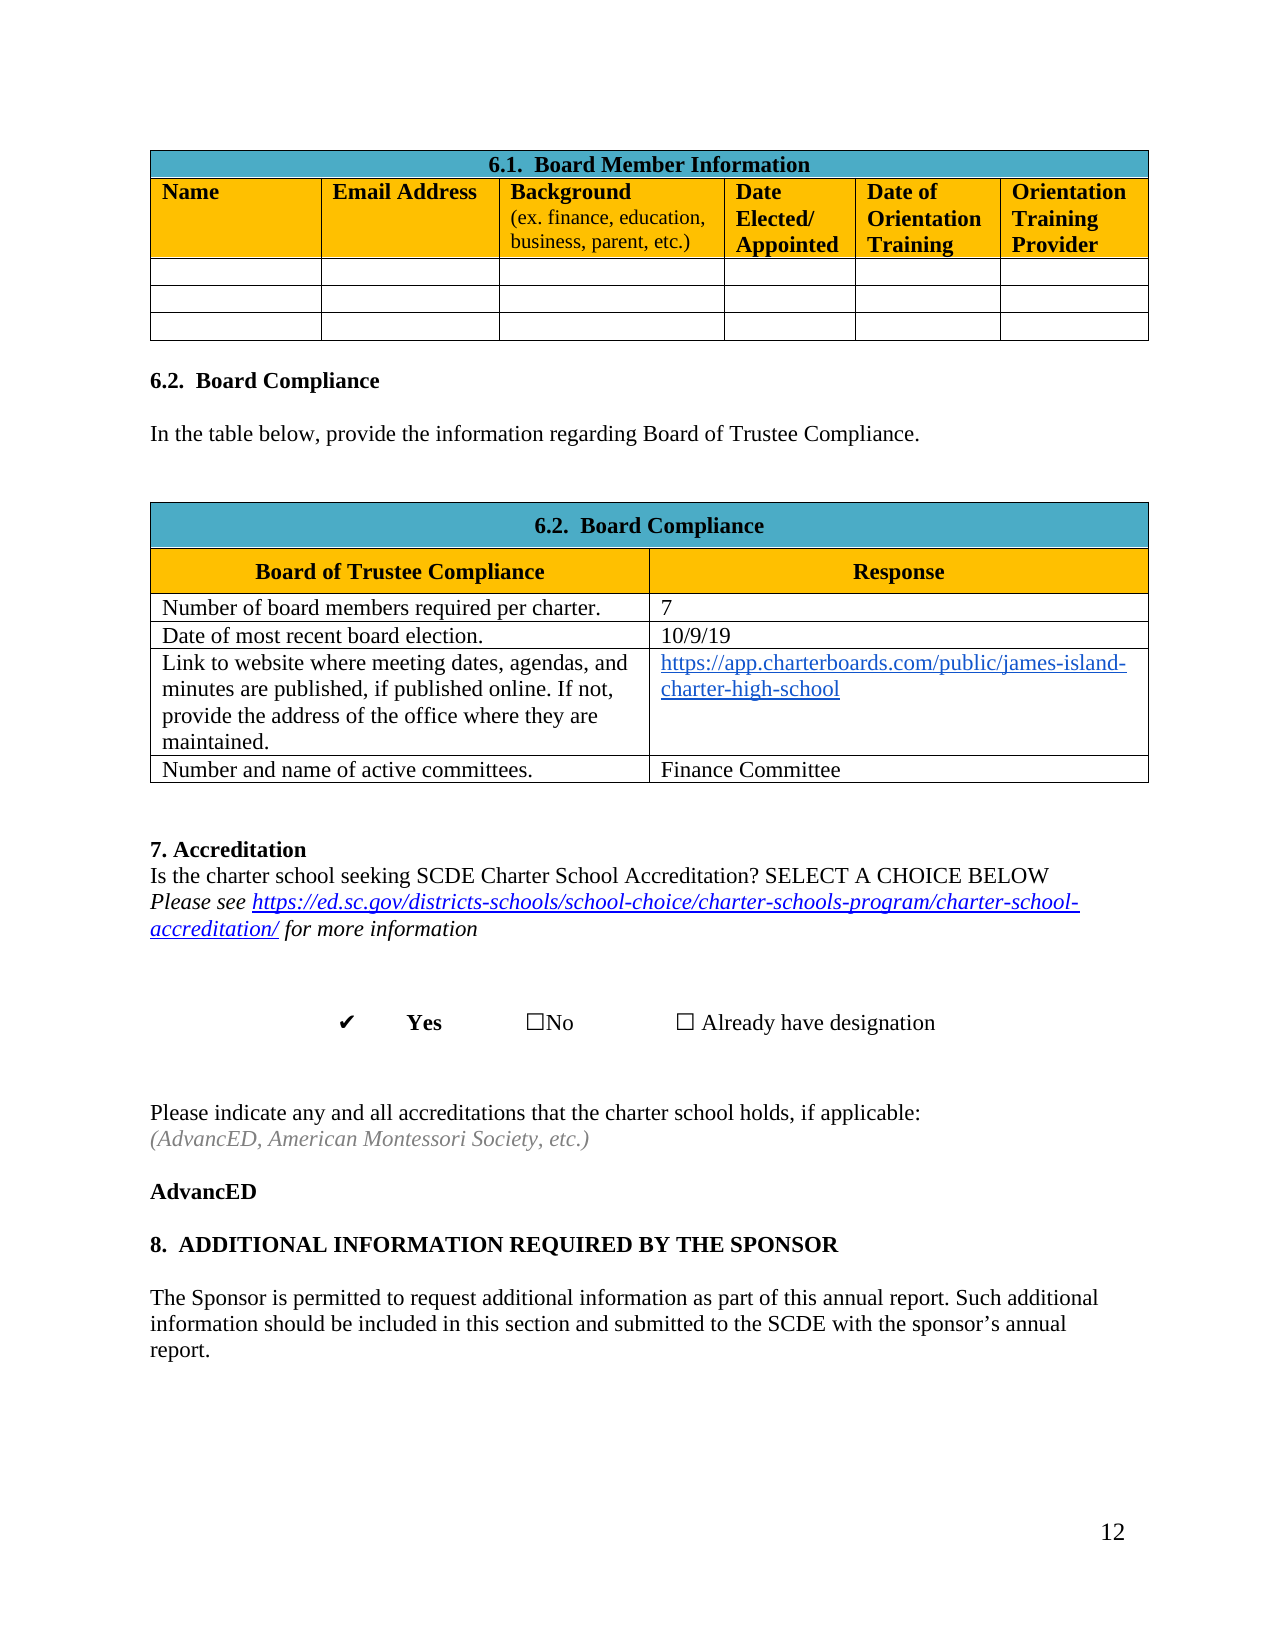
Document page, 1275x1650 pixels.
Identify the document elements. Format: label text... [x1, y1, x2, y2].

text 6.2. Board Compliance [150, 367, 1125, 393]
table_cell [856, 259, 1000, 285]
table_cell Board of Trustee Compliance [151, 549, 649, 593]
table_cell [500, 313, 724, 340]
table_cell Name [151, 179, 321, 257]
table_header 6.2. Board Compliance [151, 503, 1148, 547]
table_cell Date of Orientation Training [856, 179, 1000, 257]
text The Sponsor is permitted to request additional information as part of this annual report. Such additional information should be included in this section and submitted to the SCDE with the sponsor’s annual report. [150, 1284, 1125, 1363]
text Please see https://ed.sc.gov/districts-schools/school-choice/charter-schools-program/charter-school-accreditation/ for more information [150, 888, 1125, 941]
text 8. ADDITIONAL INFORMATION REQUIRED BY THE SPONSOR [150, 1231, 1125, 1257]
table_cell [500, 259, 724, 285]
table_cell 7 [650, 594, 1148, 621]
table_cell Link to website where meeting dates, agendas, and minutes are published, if published online. If not, provide the address of the office where they are maintained. [151, 649, 649, 754]
text (AdvancED, American Montessori Society, etc.) [150, 1126, 1125, 1152]
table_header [151, 151, 1148, 177]
table_cell [151, 313, 321, 340]
text Is the charter school seeking SCDE Charter School Accreditation? SELECT A CHOICE BELOW [150, 862, 1125, 888]
table_cell [1001, 259, 1148, 285]
table_cell [725, 313, 855, 340]
table_cell [151, 259, 321, 285]
table_cell [322, 259, 499, 285]
table_cell [322, 313, 499, 340]
table_cell Date Elected/ Appointed [725, 179, 855, 257]
table_cell Finance Committee [650, 756, 1148, 782]
text In the table below, provide the information regarding Board of Trustee Compliance. [150, 420, 1125, 446]
table_cell Response [650, 549, 1148, 593]
table_cell https://app.charterboards.com/public/james-island-charter-high-school [650, 649, 1148, 754]
text AdvancED [150, 1178, 1125, 1204]
table_cell [725, 259, 855, 285]
table_cell [1001, 313, 1148, 340]
table_cell Date of most recent board election. [151, 622, 649, 648]
table_cell [151, 286, 321, 312]
table_cell Number of board members required per charter. [151, 594, 649, 621]
table_cell [1001, 286, 1148, 312]
table_cell [725, 286, 855, 312]
table_cell Orientation Training Provider [1001, 179, 1148, 257]
table_cell Email Address [322, 179, 499, 257]
table_cell [856, 313, 1000, 340]
table_cell [322, 286, 499, 312]
text 7. Accreditation [150, 836, 1125, 862]
text Please indicate any and all accreditations that the charter school holds, if applicable: [150, 1099, 1125, 1126]
table_cell [856, 286, 1000, 312]
table_cell 10/9/19 [650, 622, 1148, 648]
table_cell Number and name of active committees. [151, 756, 649, 782]
table_cell Background (ex. finance, education, business, parent, etc.) [500, 179, 724, 257]
list Yes ☐No ☐ Already have designation [337, 997, 1125, 1044]
table_cell [500, 286, 724, 312]
